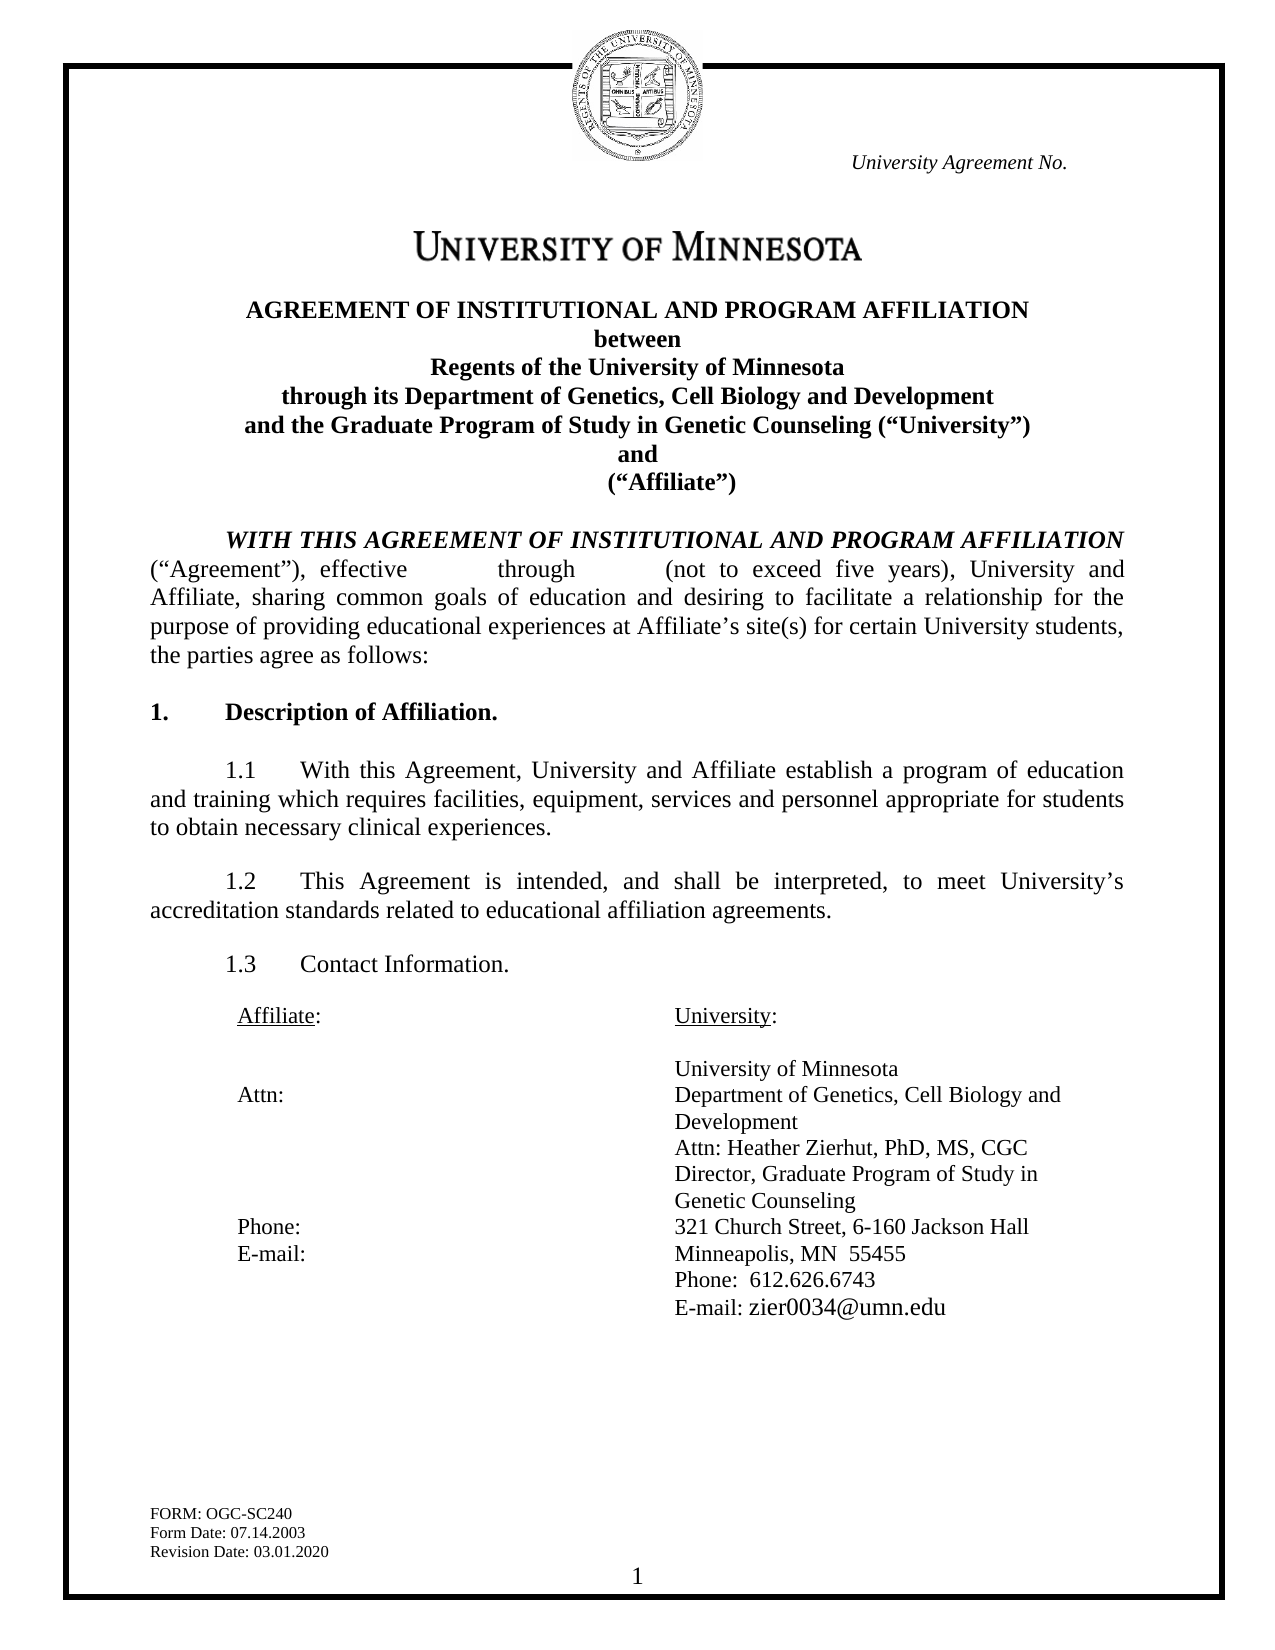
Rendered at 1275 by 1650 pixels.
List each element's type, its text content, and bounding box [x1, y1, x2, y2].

list Contact Information. [150, 949, 1125, 977]
text (“Affiliate”) [150, 467, 1125, 496]
subtitle Regents of the [150, 352, 1125, 381]
text AGREEMENT OF INSTITUTIONAL AND PROGRAM AFFILIATION [150, 295, 1125, 324]
list With this Agreement, University and Affiliate establish a program of education and training which requires facilities, equipment, services and personnel appropriate for students to obtain necessary clinical experiences. [150, 755, 1125, 841]
table_header University: University of Minnesota Department of Genetics, Cell Biology and Development Attn: Heather Zierhut, PhD, MS, CGC Director, Graduate Program of Study in Genetic Counseling 321 Church Street, 6-160 Jackson Hall Minneapolis, MN 55455 Phone: 612.626.6743 E-mail: zier0034@umn.edu [662, 1003, 1125, 1321]
table_header Affiliate: Attn: Phone: E-mail: [225, 1003, 662, 1321]
picture [572, 30, 703, 161]
text between [150, 324, 1125, 352]
text through its Department of Genetics, Cell Biology and Development [150, 381, 1125, 410]
text University Agreement No. [150, 150, 1125, 203]
text 1. Description of Affiliation. [150, 697, 1125, 726]
text and the Graduate Program of Study in Genetic Counseling (“University”) [150, 410, 1125, 439]
list This Agreement is intended, and shall be interpreted, to meet University’s accreditation standards related to educational affiliation agreements. [150, 866, 1125, 924]
text and [150, 439, 1125, 467]
text WITH THIS AGREEMENT OF INSTITUTIONAL AND PROGRAM AFFILIATION (“Agreement”), effective through (not to exceed five years), University and Affiliate, sharing common goals of education and desiring to facilitate a relationship for the purpose of providing educational experiences at Affiliate’s site(s) for certain University students, the parties agree as follows: [150, 525, 1125, 669]
picture [413, 231, 862, 267]
